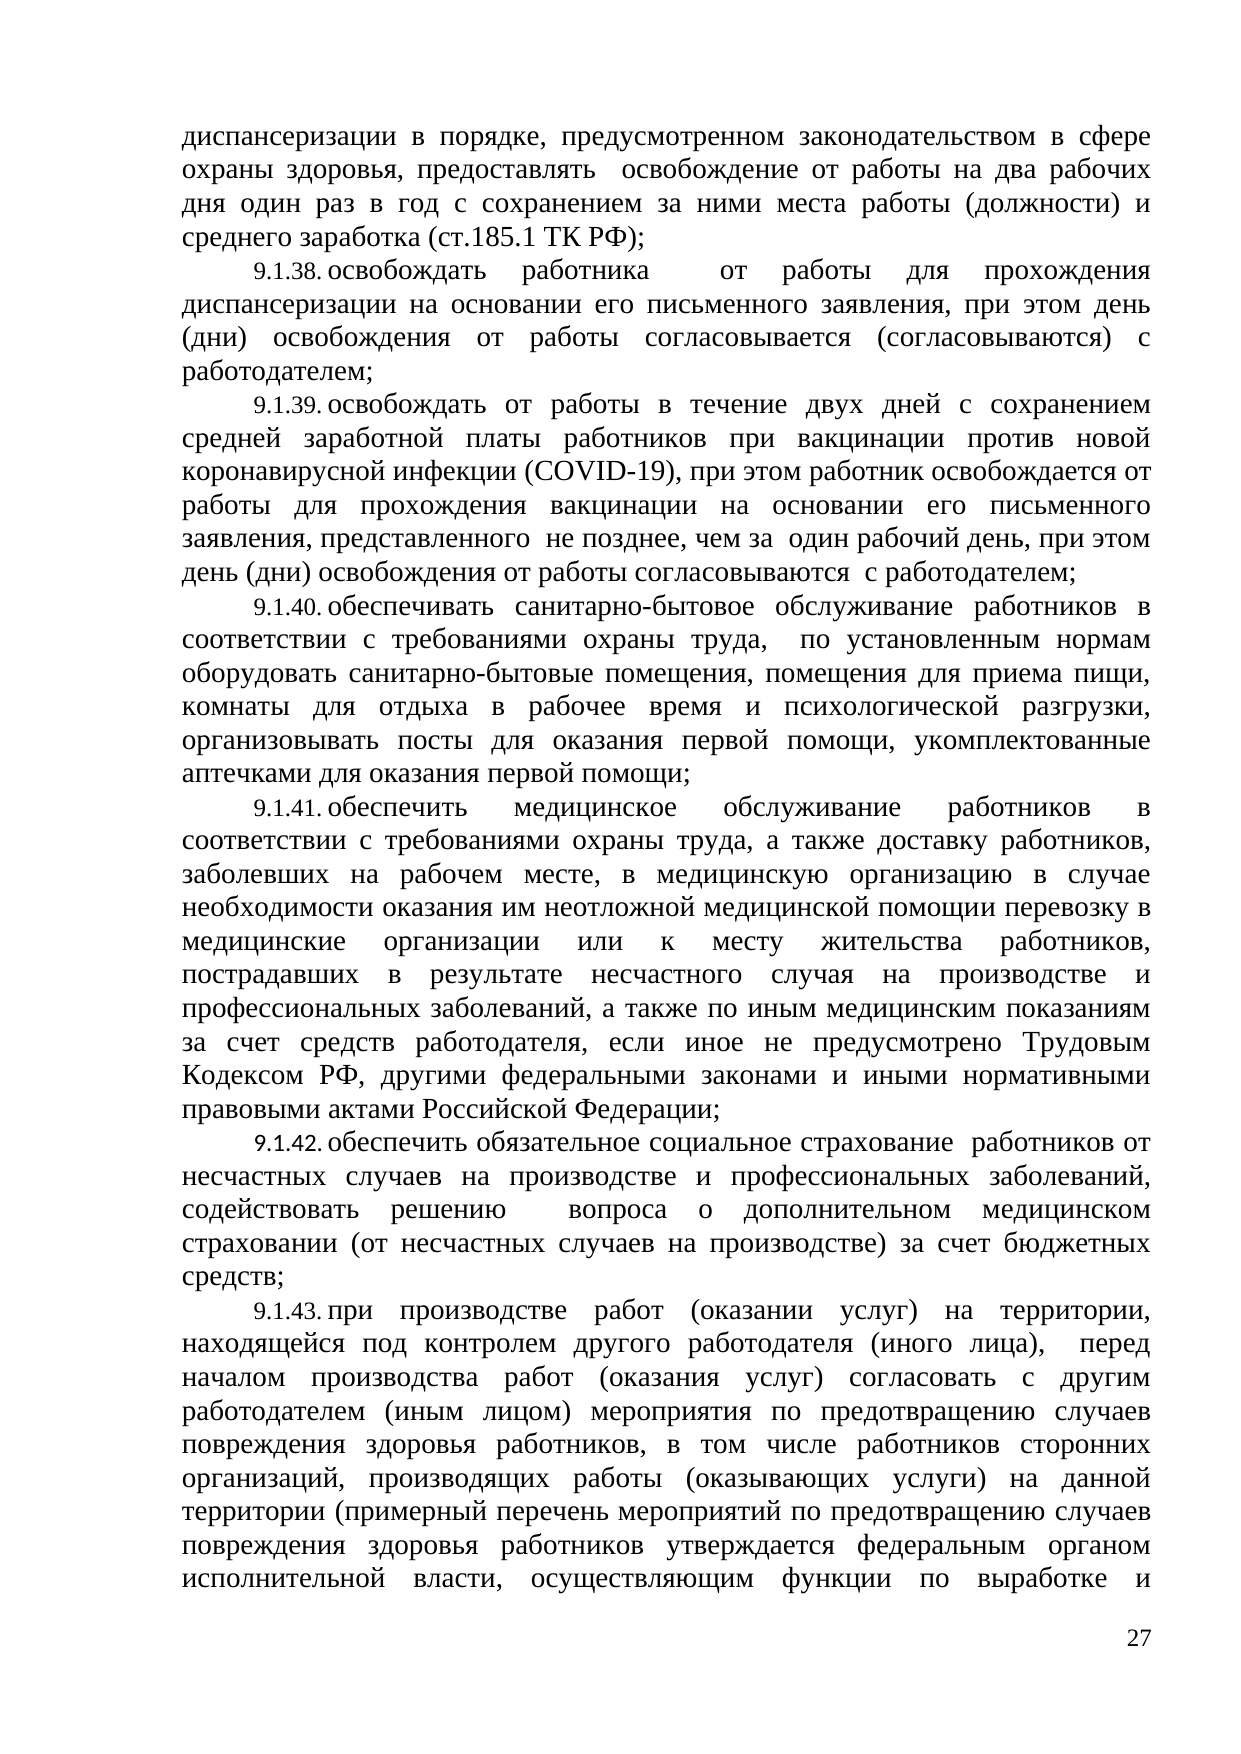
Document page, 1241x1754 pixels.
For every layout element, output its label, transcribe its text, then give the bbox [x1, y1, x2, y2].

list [182, 1292, 1152, 1594]
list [182, 118, 1152, 252]
list обеспечить обязательное социальное страхование работников от несчастных случаев на производстве и профессиональных заболеваний, содействовать решению вопроса о дополнительном медицинском страховании (от несчастных случаев на производстве) за счет бюджетных средств; [182, 1124, 1152, 1292]
list освобождать от работы в течение двух дней с сохранением средней заработной платы работников при вакцинации против новой коронавирусной инфекции (COVID-19), при этом работник освобождается от работы для прохождения вакцинации на основании его письменного заявления, представленного не позднее, чем за один рабочий день, при этом день (дни) освобождения от работы согласовываются с работодателем; [182, 386, 1152, 588]
list освобождать работника от работы для прохождения диспансеризации на основании его письменного заявления, при этом день (дни) освобождения от работы согласовывается (согласовываются) с работодателем; [182, 252, 1152, 386]
list обеспечивать санитарно-бытовое обслуживание работников в соответствии с требованиями охраны труда, по установленным нормам оборудовать санитарно-бытовые помещения, помещения для приема пищи, комнаты для отдыха в рабочее время и психологической разгрузки, организовывать посты для оказания первой помощи, укомплектованные аптечками для оказания первой помощи; [182, 588, 1152, 789]
list обеспечить медицинское обслуживание работников в соответствии с требованиями охраны труда, а также доставку работников, заболевших на рабочем месте, в медицинскую организацию в случае необходимости оказания им неотложной медицинской помощии перевозку в медицинские организации или к месту жительства работников, пострадавших в результате несчастного случая на производстве и профессиональных заболеваний, а также по иным медицинским показаниям за счет средств работодателя, если иное не предусмотрено Трудовым Кодексом РФ, другими федеральными законами и иными нормативными правовыми актами Российской Федерации; [182, 789, 1152, 1124]
